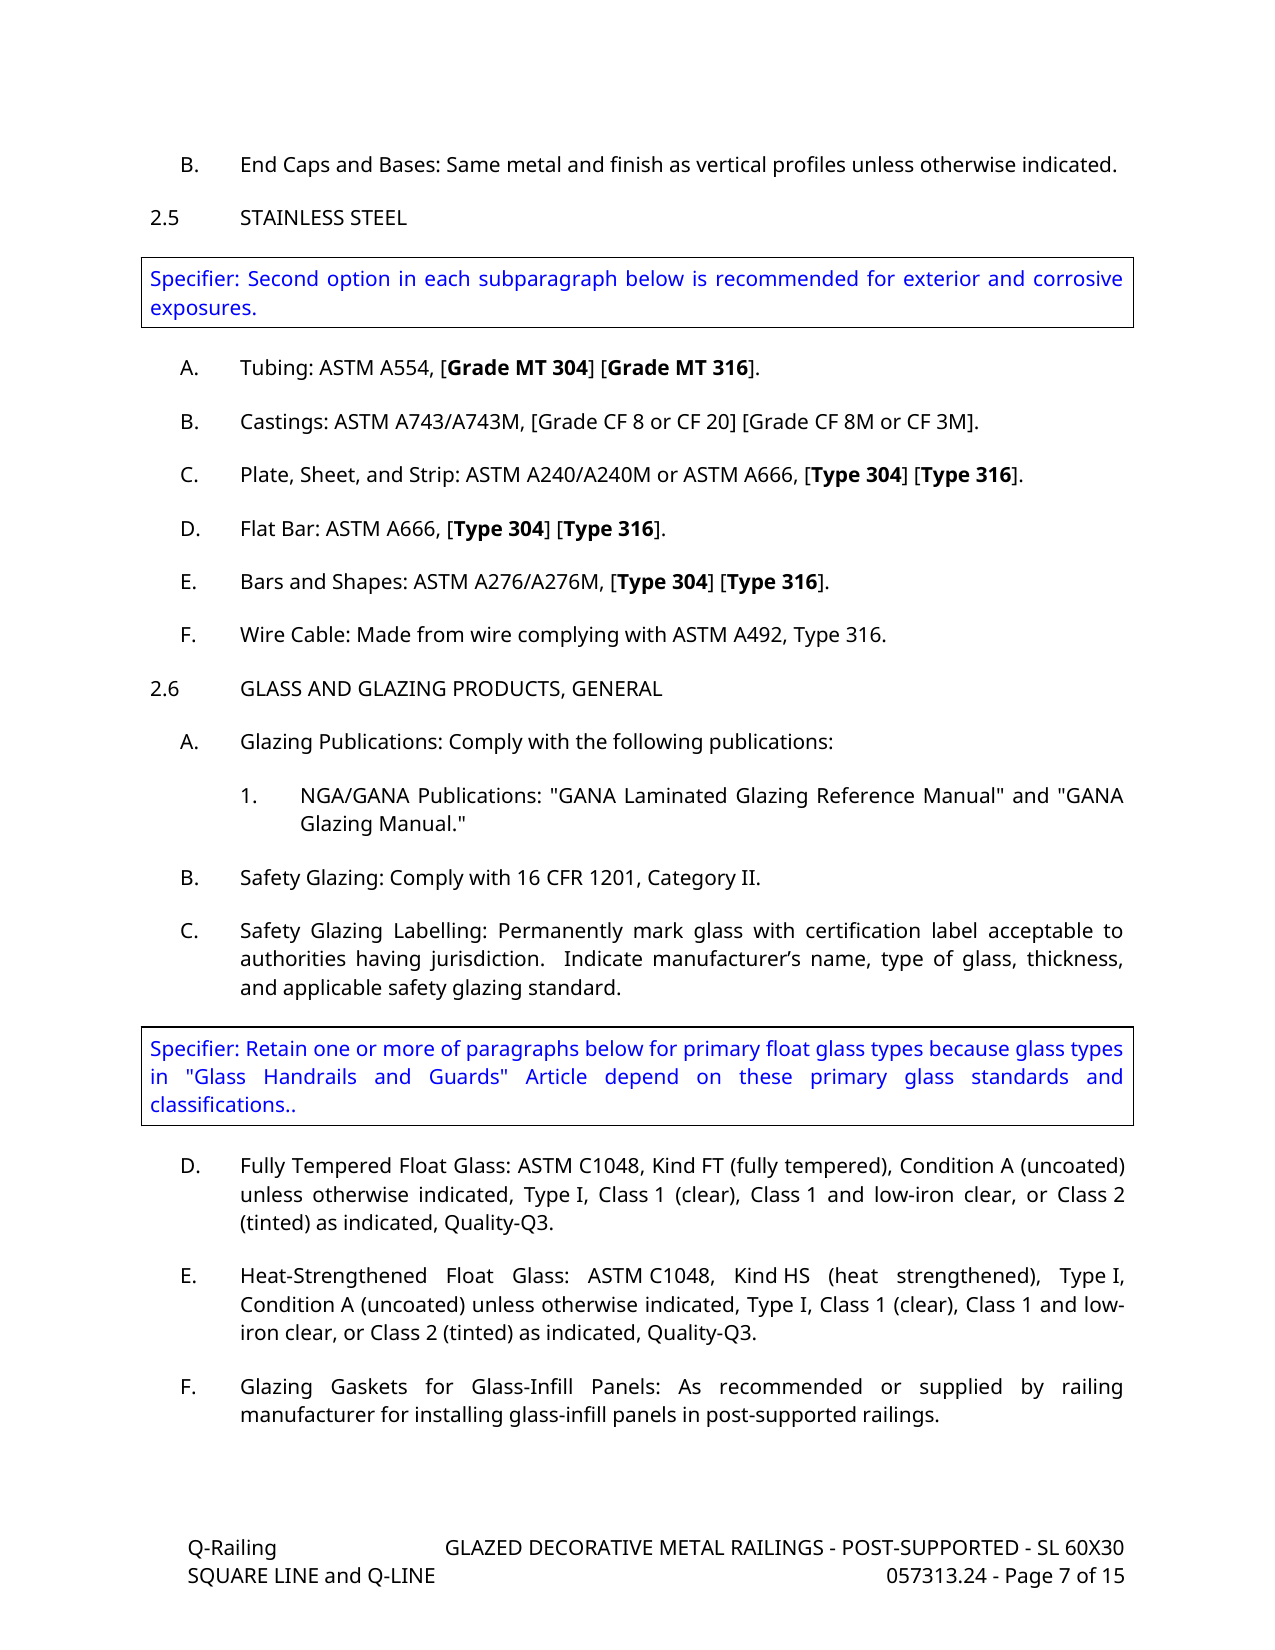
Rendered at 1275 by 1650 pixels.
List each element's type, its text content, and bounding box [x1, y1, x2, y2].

text Heat-Strengthened Float Glass: ASTM C1048, Kind HS (heat strengthened), Type I, Condition A (uncoated) unless otherwise indicated, Type I, Class 1 (clear), Class 1 and low-iron clear, or Class 2 (tinted) as indicated, Quality-Q3. [180, 1262, 1125, 1347]
text Glass and Glazing PRODUCTS, GENERAL [150, 674, 1125, 702]
text Glazing Publications: Comply with the following publications: [180, 727, 1125, 756]
text Specifier: Retain one or more of paragraphs below for primary float glass types because glass types in "Glass Handrails and Guards" Article depend on these primary glass standards and classifications.. [142, 1028, 1133, 1125]
text Stainless Steel [150, 203, 1125, 232]
text Safety Glazing: Comply with 16 CFR 1201, Category II. [180, 863, 1125, 891]
text Castings: ASTM A743/A743M, [Grade CF 8 or CF 20] [Grade CF 8M or CF 3M]. [180, 407, 1125, 435]
text Fully Tempered Float Glass: ASTM C1048, Kind FT (fully tempered), Condition A (uncoated) unless otherwise indicated, Type I, Class 1 (clear), Class 1 and low-iron clear, or Class 2 (tinted) as indicated, Quality-Q3. [180, 1151, 1125, 1237]
text NGA/GANA Publications: "GANA Laminated Glazing Reference Manual" and "GANA Glazing Manual." [240, 781, 1125, 838]
text End Caps and Bases: Same metal and finish as vertical profiles unless otherwise indicated. [180, 150, 1125, 178]
text Safety Glazing Labelling: Permanently mark glass with certification label acceptable to authorities having jurisdiction. Indicate manufacturer’s name, type of glass, thickness, and applicable safety glazing standard. [180, 916, 1125, 1001]
text Glazing Gaskets for Glass-Infill Panels: As recommended or supplied by railing manufacturer for installing glass-infill panels in post-supported railings. [180, 1372, 1125, 1429]
text Wire Cable: Made from wire complying with ASTM A492, Type 316. [180, 621, 1125, 649]
text Bars and Shapes: ASTM A276/A276M, [Type 304] [Type 316]. [180, 567, 1125, 596]
text Tubing: ASTM A554, [Grade MT 304] [Grade MT 316]. [180, 353, 1125, 382]
text Specifier: Second option in each subparagraph below is recommended for exterior and corrosive exposures. [142, 258, 1133, 327]
text Flat Bar: ASTM A666, [Type 304] [Type 316]. [180, 514, 1125, 542]
text Plate, Sheet, and Strip: ASTM A240/A240M or ASTM A666, [Type 304] [Type 316]. [180, 460, 1125, 489]
